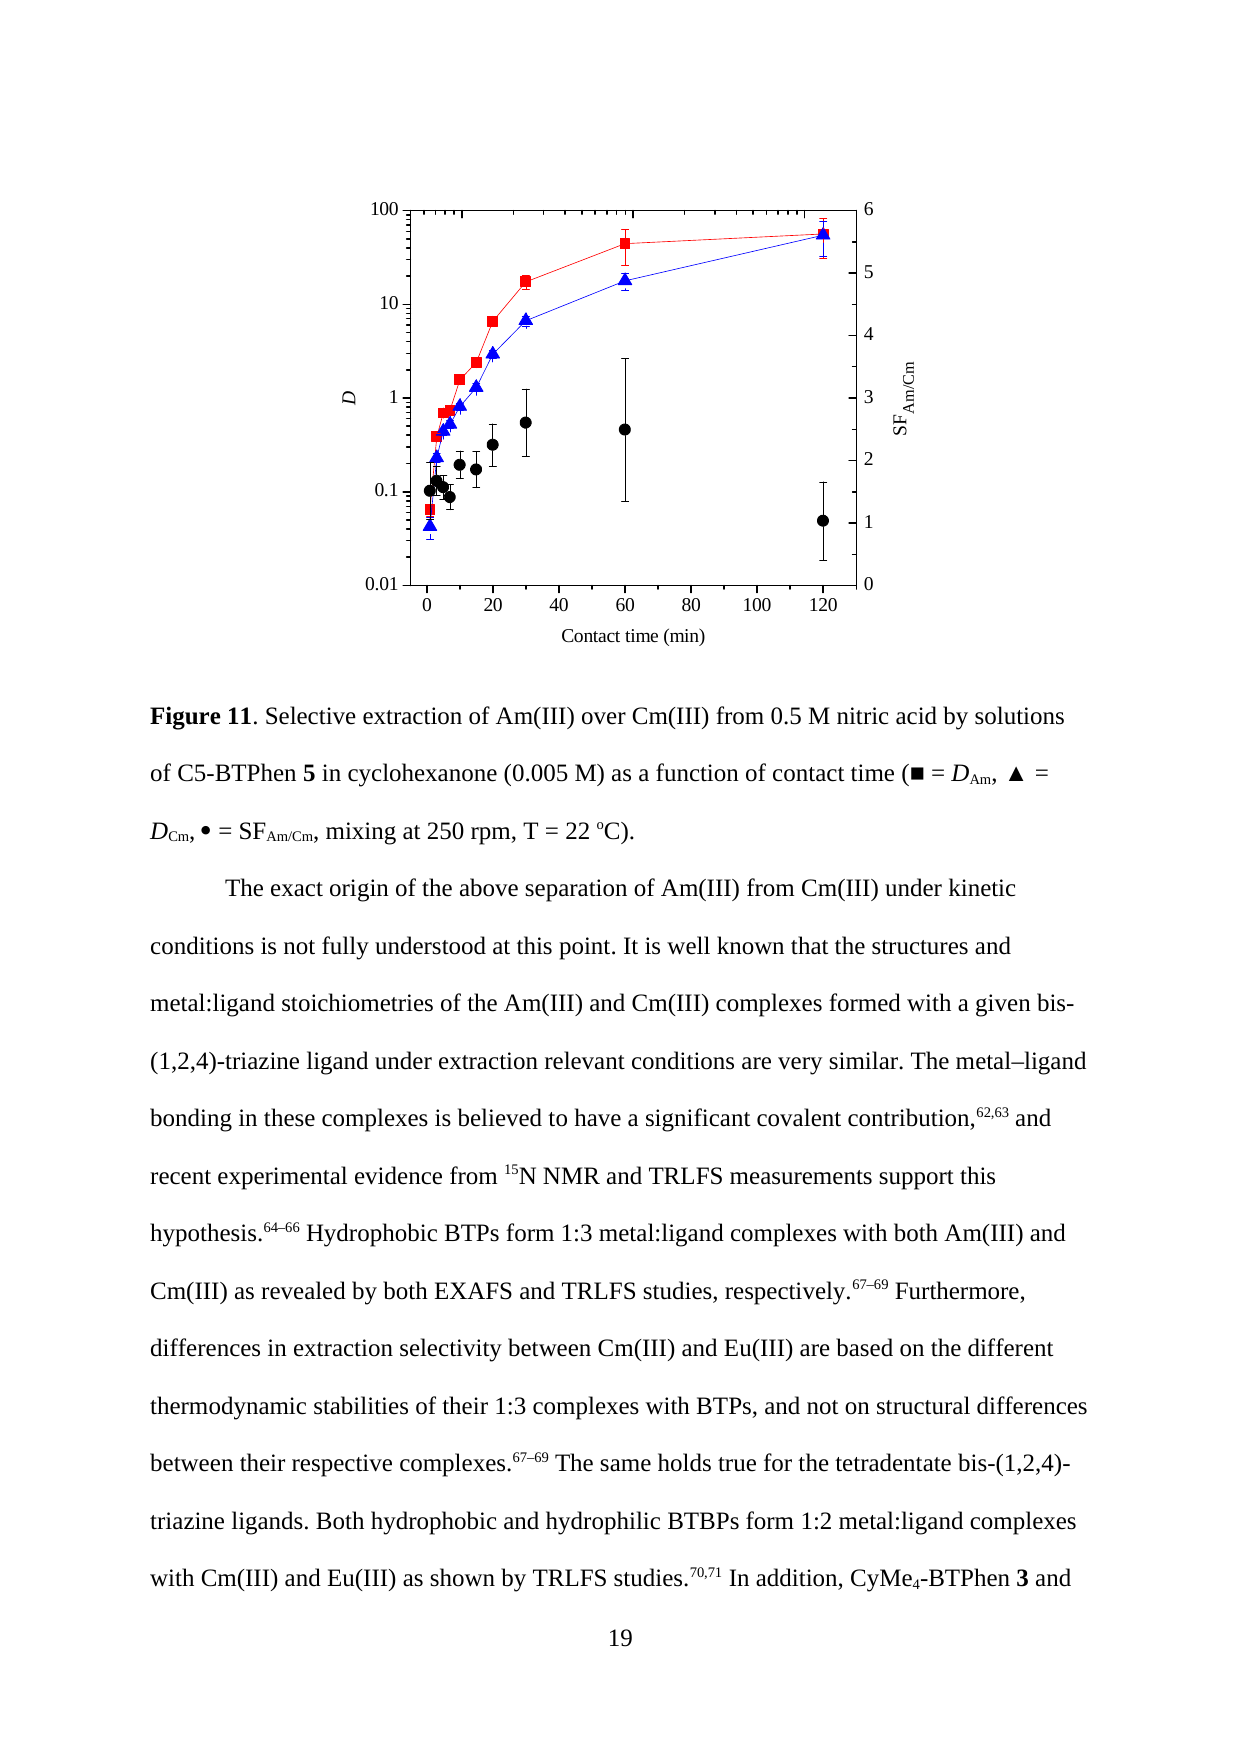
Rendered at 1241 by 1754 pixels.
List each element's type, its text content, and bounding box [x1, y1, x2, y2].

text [150, 873, 1090, 1592]
text Figure 11. Selective extraction of Am() over Cm() from 0.5 M nitric acid by solutions of C5-BTPhen 5 in cyclohexanone (0.005 M) as a function of contact time (■ = DAm, ▲ = DCm, = SFAm/Cm, mixing at 250 rpm, T = 22 oC). [150, 701, 1090, 845]
